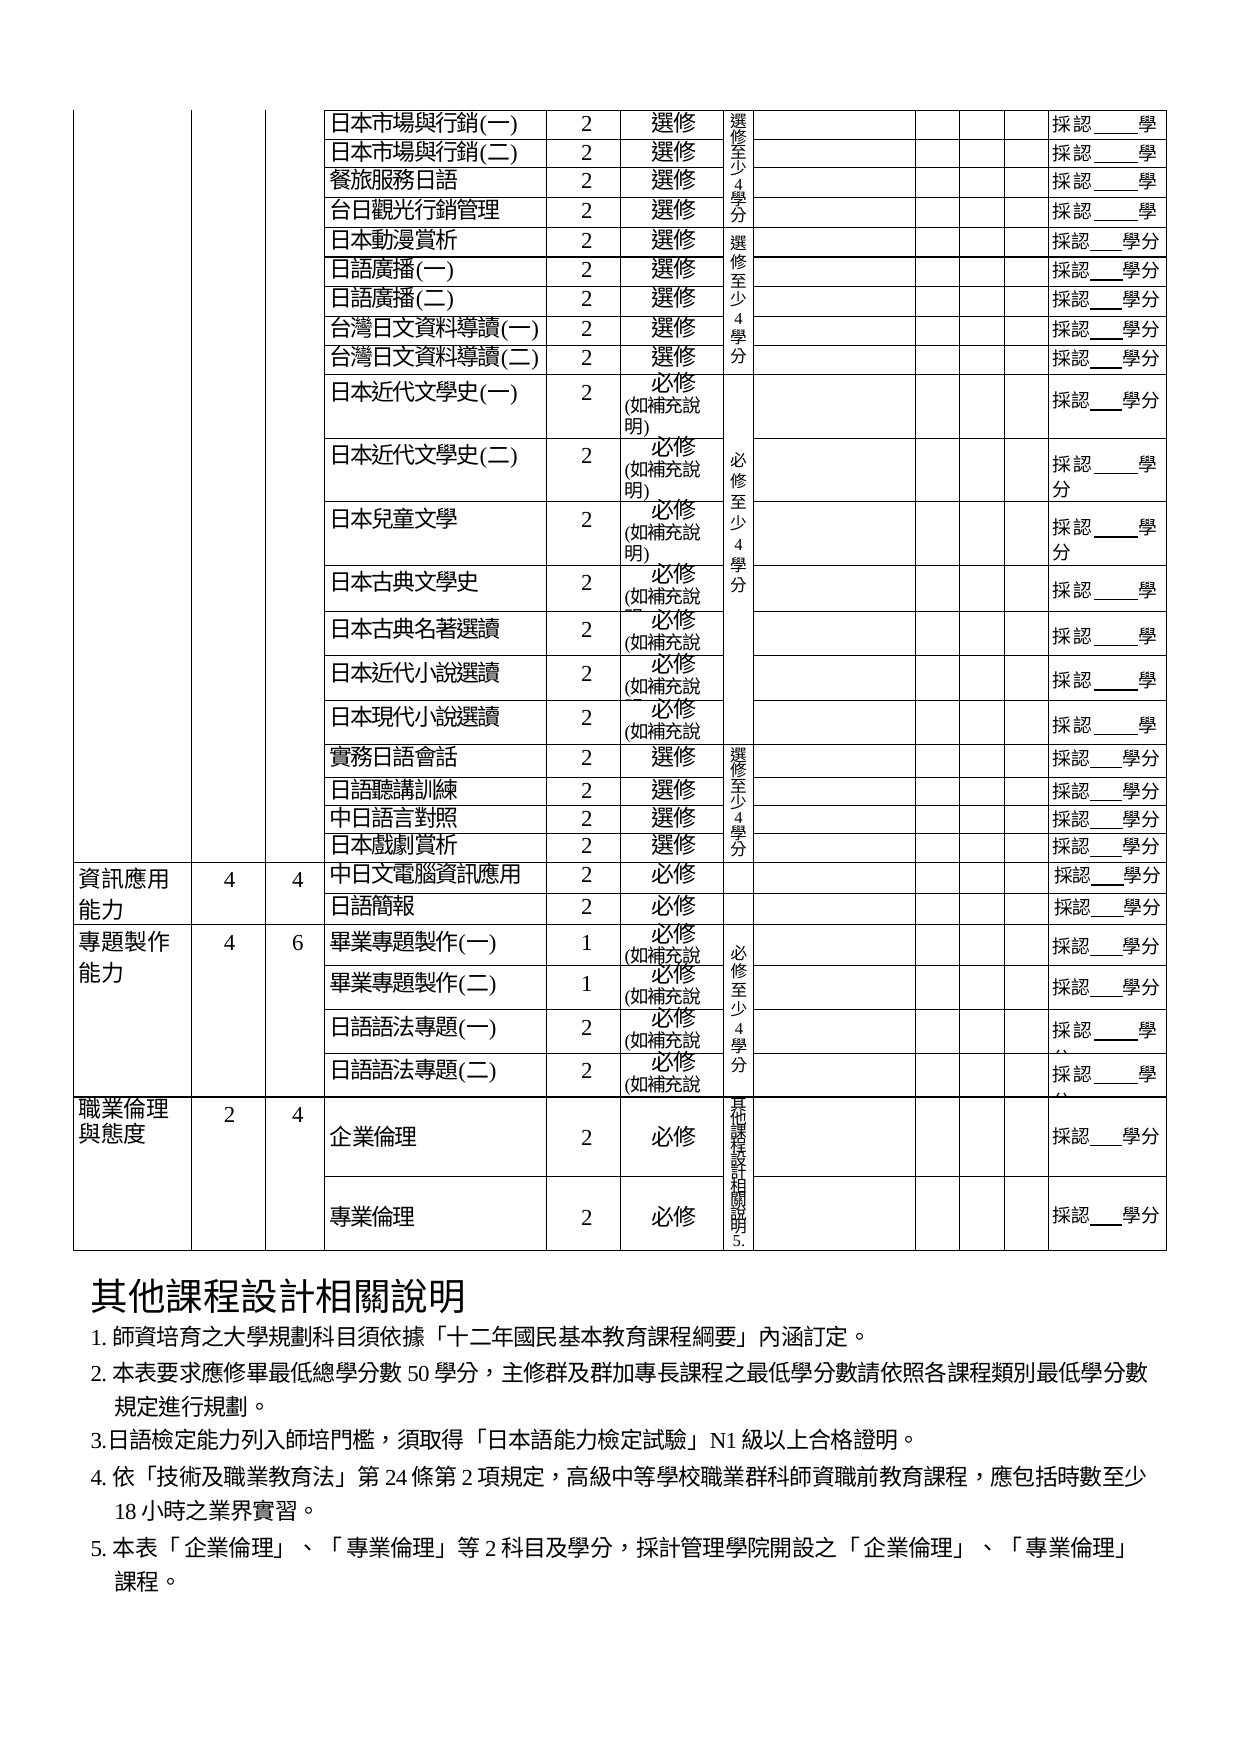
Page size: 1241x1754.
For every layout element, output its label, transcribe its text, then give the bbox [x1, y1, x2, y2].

table_cell 2 [547, 612, 620, 655]
table_cell 採認 學分 [1049, 894, 1166, 924]
text 2. 本表要求應修畢最低總學分數50學分，主修群及群加專長課程之最低學分數請依照各課程類別最低學分數規定進行規劃。 [90, 1354, 1152, 1423]
table_cell [960, 894, 1004, 924]
table_cell [916, 375, 959, 438]
table_cell [1005, 502, 1048, 565]
table_cell [754, 566, 915, 611]
table_cell 採認 學分 [1049, 1010, 1166, 1052]
table_cell [916, 1054, 959, 1096]
table_cell [916, 168, 959, 197]
table_cell 2 [547, 1010, 620, 1052]
table_cell [916, 612, 959, 655]
table_cell [960, 701, 1004, 744]
table_cell [916, 925, 959, 965]
table_cell 日本近代小說選讀 [325, 656, 546, 700]
table_cell 台日觀光行銷管理 [325, 198, 546, 227]
table_cell [754, 168, 915, 197]
table_cell 日本市場與行銷(一) [325, 111, 546, 139]
table_cell 2 [547, 346, 620, 374]
table_cell 日語語法專題(一) [325, 1010, 546, 1052]
table_cell [960, 140, 1004, 167]
table_cell 採認 學分 [1049, 701, 1166, 744]
table_cell 選修 [621, 140, 723, 167]
table_cell [754, 228, 915, 256]
table_cell 採認 學分 [1049, 168, 1166, 197]
table_cell 專業倫理 [325, 1177, 546, 1250]
table_cell 選修 至少4學分 [724, 745, 753, 862]
table_cell 4 [192, 925, 265, 1096]
table_cell 2 [547, 1098, 620, 1176]
table_cell 2 [547, 258, 620, 286]
table_cell 2 [547, 111, 620, 139]
table_cell [916, 778, 959, 805]
table_cell 日語語法專題(二) [325, 1054, 546, 1096]
table_cell 2 [547, 1054, 620, 1096]
table_cell 選修 [621, 258, 723, 286]
table_cell 2 [547, 863, 620, 893]
table_cell [1005, 701, 1048, 744]
table_cell 選修 [621, 198, 723, 227]
table_cell [754, 111, 915, 139]
table_cell [916, 806, 959, 833]
table_cell [1005, 198, 1048, 227]
table_cell [1005, 1177, 1048, 1250]
table_cell [754, 806, 915, 833]
table_cell 2 [547, 439, 620, 501]
table_cell [1005, 346, 1048, 374]
table_cell [754, 258, 915, 286]
table_cell 必修 [621, 863, 723, 893]
table_cell 1 [547, 925, 620, 965]
table_cell [724, 863, 753, 893]
table_cell [754, 612, 915, 655]
table_cell [754, 925, 915, 965]
table_cell 必修 (如補充說明) [621, 612, 723, 655]
table_cell 選修至少4學 分 [724, 228, 753, 374]
table_cell [1005, 806, 1048, 833]
table_cell 2 [547, 198, 620, 227]
table_cell 1 [547, 966, 620, 1009]
table_cell [754, 140, 915, 167]
table_cell 採認 學分 [1049, 745, 1166, 777]
table_cell [960, 111, 1004, 139]
table_cell 2 [547, 656, 620, 700]
table_cell [754, 745, 915, 777]
table_cell [960, 439, 1004, 501]
table_cell 採認 學分 [1049, 111, 1166, 139]
table_cell [960, 346, 1004, 374]
table_cell 2 [547, 806, 620, 833]
table_cell 必修 (如補充說明) [621, 375, 723, 438]
table_cell 採認 學分 [1049, 966, 1166, 1009]
table_cell [754, 502, 915, 565]
table_cell 採認 學分 [1049, 287, 1166, 316]
table_cell [960, 612, 1004, 655]
table_cell [1005, 863, 1048, 893]
table_cell [916, 346, 959, 374]
table_cell 採認 學分 [1049, 863, 1166, 893]
table_cell [754, 966, 915, 1009]
table_cell 台灣日文資料導讀(一) [325, 317, 546, 345]
text 5. 本表「 企業倫理」、「 專業倫理」等2科目及學分，採計管理學院開設之「 企業倫理」、「 專業倫理」課程。 [90, 1529, 1152, 1597]
table_cell 選修 [621, 168, 723, 197]
table_cell 必修 (如補充說明) [621, 439, 723, 501]
table_cell 日本近代文學史(二) [325, 439, 546, 501]
table_cell [916, 439, 959, 501]
table_cell 2 [547, 894, 620, 924]
table_cell [1005, 439, 1048, 501]
table_cell [916, 140, 959, 167]
table_cell 台灣日文資料導讀(二) [325, 346, 546, 374]
table_cell 2 [547, 701, 620, 744]
table_cell 2 [547, 778, 620, 805]
table_cell 日本近代文學史(一) [325, 375, 546, 438]
table_cell 採認 學分 [1049, 612, 1166, 655]
table_cell [916, 198, 959, 227]
table_cell 選修 [621, 228, 723, 256]
table_cell 採認 學分 [1049, 258, 1166, 286]
table_cell [1005, 1010, 1048, 1052]
table_cell 2 [547, 287, 620, 316]
table_cell 2 [547, 140, 620, 167]
table_cell 採認 學分 [1049, 317, 1166, 345]
table_cell [916, 863, 959, 893]
table_cell 中日文電腦資訊應用 [325, 863, 546, 893]
table_cell 日本動漫賞析 [325, 228, 546, 256]
table_cell [916, 894, 959, 924]
table_cell [1005, 168, 1048, 197]
table_cell 選修 [621, 317, 723, 345]
table_cell 採認 學分 [1049, 778, 1166, 805]
table_cell 必修 (如補充說明) [621, 566, 723, 611]
table_cell 專題製作能力 [74, 925, 191, 1096]
table_cell [754, 701, 915, 744]
subtitle 其他課程設計相關說明 [90, 1272, 1181, 1320]
table_cell [916, 287, 959, 316]
table_cell 採認 學分 [1049, 140, 1166, 167]
table_cell [916, 1098, 959, 1176]
table_cell 餐旅服務日語 [325, 168, 546, 197]
table_cell [754, 198, 915, 227]
table_cell 2 [547, 228, 620, 256]
table_cell 2 [547, 1177, 620, 1250]
table_cell [960, 228, 1004, 256]
table_cell [916, 834, 959, 862]
table_cell [960, 1054, 1004, 1096]
table_cell [754, 778, 915, 805]
table_cell [754, 834, 915, 862]
table_cell 4 [192, 863, 265, 924]
table_cell [1005, 111, 1048, 139]
table_cell [960, 1010, 1004, 1052]
table_cell 日語廣播(二) [325, 287, 546, 316]
table_cell [1005, 612, 1048, 655]
text 4. 依「技術及職業教育法」第24條第2項規定，高級中等學校職業群科師資職前教育課程，應包括時數至少18小時之業界實習。 [90, 1458, 1152, 1526]
table_cell [916, 228, 959, 256]
table_cell [1005, 140, 1048, 167]
table_cell 採認 學分 [1049, 925, 1166, 965]
table_cell 其他課程設計相關說明 5. [724, 1098, 753, 1250]
table_cell [754, 656, 915, 700]
table_cell 畢業專題製作(二) [325, 966, 546, 1009]
table_cell [754, 1098, 915, 1176]
table_cell 日本兒童文學 [325, 502, 546, 565]
table_cell [960, 656, 1004, 700]
text 3.日語檢定能力列入師培門檻，須取得「日本語能力檢定試驗」N1級以上合格證明。 [90, 1423, 1152, 1455]
table_cell 必修至少 4學分 [724, 925, 753, 1096]
table_cell [916, 1010, 959, 1052]
table_cell [1005, 258, 1048, 286]
table_cell [916, 966, 959, 1009]
table_cell [960, 258, 1004, 286]
table_cell [960, 287, 1004, 316]
table_cell 必修 (如補充說明) [621, 966, 723, 1009]
table_cell 日本古典文學史 [325, 566, 546, 611]
table_cell 採認 學分 [1049, 1098, 1166, 1176]
table_cell 日本古典名著選讀 [325, 612, 546, 655]
table_cell 選修 [621, 806, 723, 833]
table_cell 必修 [621, 894, 723, 924]
table_cell [916, 502, 959, 565]
table_cell [754, 863, 915, 893]
text 1. 師資培育之大學規劃科目須依據「十二年國民基本教育課程綱要」內涵訂定。 [90, 1320, 1152, 1352]
table_cell [724, 894, 753, 924]
table_cell [916, 656, 959, 700]
table_cell [754, 375, 915, 438]
table_cell [754, 1177, 915, 1250]
table_cell 必修 [621, 1177, 723, 1250]
table_cell [916, 258, 959, 286]
table_cell 4 [266, 863, 324, 924]
table_cell 採認 學分 [1049, 566, 1166, 611]
table_cell 2 [547, 317, 620, 345]
table_cell 2 [547, 566, 620, 611]
table_cell [916, 745, 959, 777]
table_cell [960, 566, 1004, 611]
table_cell 選修 [621, 287, 723, 316]
table_cell [960, 966, 1004, 1009]
table_cell [1005, 228, 1048, 256]
table_cell 採認 學分 [1049, 502, 1166, 565]
table_cell 2 [547, 375, 620, 438]
table_cell 資訊應用能力 [74, 863, 191, 924]
table_cell 日本現代小說選讀 [325, 701, 546, 744]
table_cell 採認 學分 [1049, 198, 1166, 227]
table_cell 必修 (如補充說明) [621, 1010, 723, 1052]
table_cell 採認 學分 [1049, 1054, 1166, 1096]
table_cell 日語簡報 [325, 894, 546, 924]
table_cell 選修至少 4學分 [724, 111, 753, 227]
table_cell [754, 1054, 915, 1096]
table_cell 選修 [621, 778, 723, 805]
table_cell 2 [547, 168, 620, 197]
table_cell [754, 439, 915, 501]
table_cell 採認 學分 [1049, 834, 1166, 862]
table_cell [960, 834, 1004, 862]
table_cell [754, 894, 915, 924]
table_cell [1005, 1054, 1048, 1096]
table_cell 採認 學分 [1049, 346, 1166, 374]
table_cell [960, 375, 1004, 438]
table_cell [1005, 834, 1048, 862]
table_cell 選修 [621, 346, 723, 374]
table_cell 採認 學分 [1049, 375, 1166, 438]
table_cell [754, 287, 915, 316]
table_cell 畢業專題製作(一) [325, 925, 546, 965]
table_cell 2 [192, 1098, 265, 1250]
table_cell 2 [547, 834, 620, 862]
table_cell 必修 (如補充說明) [621, 502, 723, 565]
table_cell 必修 (如補充說明) [621, 925, 723, 965]
table_cell [960, 502, 1004, 565]
table_cell [960, 168, 1004, 197]
table_cell [960, 1098, 1004, 1176]
table_cell [754, 317, 915, 345]
table_cell 2 [547, 745, 620, 777]
table_cell 6 [266, 925, 324, 1096]
table_cell [960, 863, 1004, 893]
table_cell 選修 [621, 834, 723, 862]
table_cell [960, 778, 1004, 805]
table_cell [1005, 925, 1048, 965]
table_cell [960, 806, 1004, 833]
table_cell 採認 學分 [1049, 806, 1166, 833]
table_cell [916, 701, 959, 744]
table_cell [916, 317, 959, 345]
table_cell 必修 [621, 1098, 723, 1176]
table_cell [1005, 778, 1048, 805]
table_cell 日語廣播(一) [325, 258, 546, 286]
table_cell 職業倫理與態度 [74, 1098, 191, 1250]
table_cell 必修 (如補充說明) [621, 701, 723, 744]
table_cell [960, 745, 1004, 777]
table_cell [1005, 894, 1048, 924]
table_cell 採認 學分 [1049, 1177, 1166, 1250]
table_cell 採認 學分 [1049, 656, 1166, 700]
table_cell [1005, 375, 1048, 438]
table_cell 企業倫理 [325, 1098, 546, 1176]
table_cell 必修 (如補充說明) [621, 656, 723, 700]
table_cell 日本市場與行銷(二) [325, 140, 546, 167]
table_cell 必修至少4學分 [724, 375, 753, 744]
table_cell [1005, 287, 1048, 316]
table_cell [960, 925, 1004, 965]
table_cell [1005, 656, 1048, 700]
table_cell 必修 (如補充說明) [621, 1054, 723, 1096]
table_cell [960, 317, 1004, 345]
table_cell [1005, 745, 1048, 777]
table_cell 採認 學分 [1049, 228, 1166, 256]
table_cell [960, 198, 1004, 227]
table_cell [1005, 317, 1048, 345]
table_cell [754, 346, 915, 374]
table_cell [1005, 566, 1048, 611]
table_cell [916, 1177, 959, 1250]
table_cell [1005, 966, 1048, 1009]
table_cell [754, 1010, 915, 1052]
table_cell 中日語言對照 [325, 806, 546, 833]
table_cell [916, 111, 959, 139]
table_cell 選修 [621, 111, 723, 139]
table_cell 選修 [621, 745, 723, 777]
table_cell [1005, 1098, 1048, 1176]
table_cell 2 [547, 502, 620, 565]
table_cell [960, 1177, 1004, 1250]
table_cell 4 [266, 1098, 324, 1250]
table_cell 日本戲劇賞析 [325, 834, 546, 862]
table_cell 日語聽講訓練 [325, 778, 546, 805]
table_cell 採認 學分 [1049, 439, 1166, 501]
table_cell [916, 566, 959, 611]
table_cell 實務日語會話 [325, 745, 546, 777]
